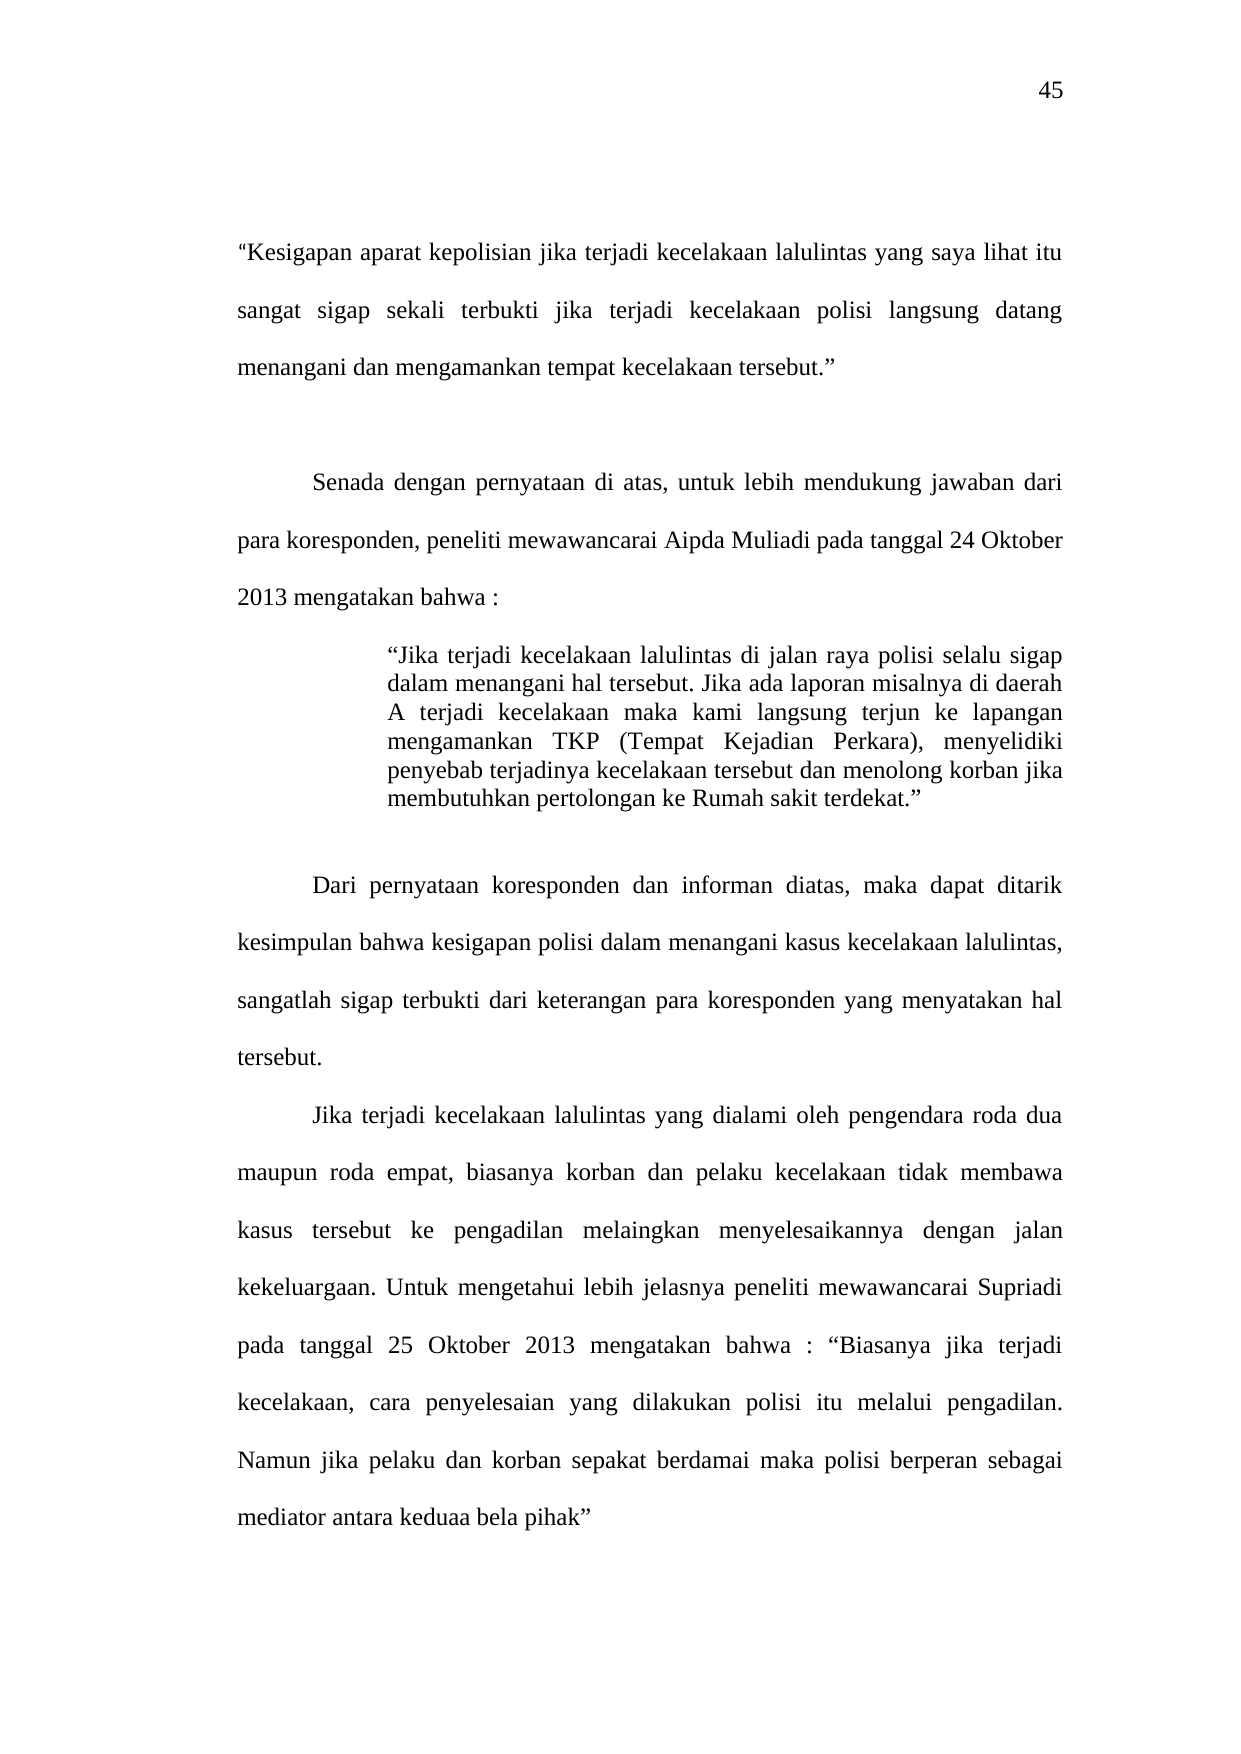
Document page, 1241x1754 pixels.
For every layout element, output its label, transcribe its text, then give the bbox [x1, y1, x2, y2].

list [237, 237, 1063, 381]
text “Jika terjadi kecelakaan lalulintas di jalan raya polisi selalu sigap dalam menangani hal tersebut. Jika ada laporan misalnya di daerah A terjadi kecelakaan maka kami langsung terjun ke lapangan mengamankan TKP (Tempat Kejadian Perkara), menyelidiki penyebab terjadinya kecelakaan tersebut dan menolong korban jika membutuhkan pertolongan ke Rumah sakit terdekat.” [387, 640, 1063, 812]
text Jika terjadi kecelakaan lalulintas yang dialami oleh pengendara roda dua maupun roda empat, biasanya korban dan pelaku kecelakaan tidak membawa kasus tersebut ke pengadilan melaingkan menyelesaikannya dengan jalan kekeluargaan. Untuk mengetahui lebih jelasnya peneliti mewawancarai Supriadi pada tanggal 25 Oktober 2013 mengatakan bahwa : “Biasanya jika terjadi kecelakaan, cara penyelesaian yang dilakukan polisi itu melalui pengadilan. Namun jika pelaku dan korban sepakat berdamai maka polisi berperan sebagai mediator antara keduaa bela pihak” [237, 1100, 1063, 1531]
text Senada dengan pernyataan di atas, untuk lebih mendukung jawaban dari para koresponden, peneliti mewawancarai Aipda Muliadi pada tanggal 24 Oktober 2013 mengatakan bahwa : [237, 467, 1063, 611]
text Dari pernyataan koresponden dan informan diatas, maka dapat ditarik kesimpulan bahwa kesigapan polisi dalam menangani kasus kecelakaan lalulintas, sangatlah sigap terbukti dari keterangan para koresponden yang menyatakan hal tersebut. [237, 870, 1063, 1071]
